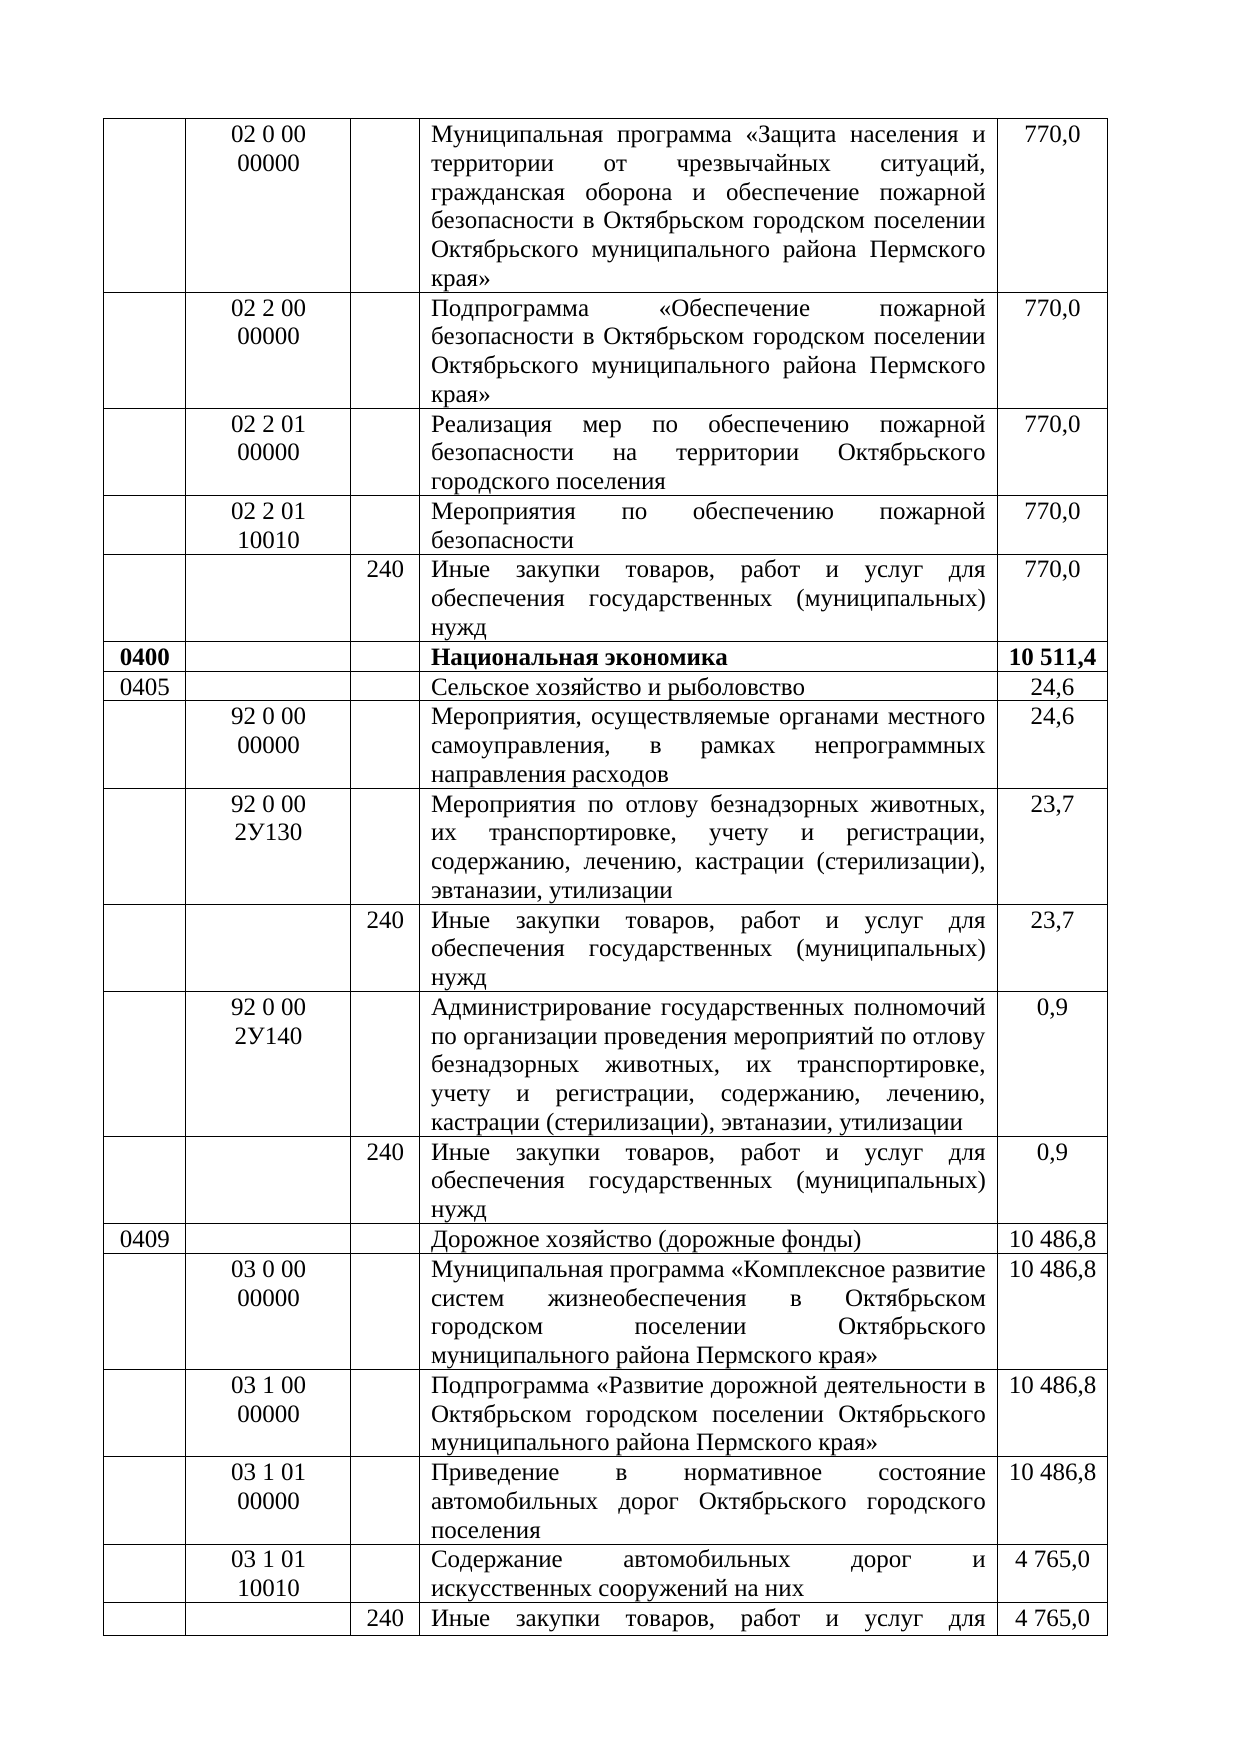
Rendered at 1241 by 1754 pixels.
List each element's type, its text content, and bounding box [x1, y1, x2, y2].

table_cell 240 [351, 1137, 419, 1223]
table_cell 23,7 [998, 905, 1107, 991]
table_cell Мероприятия по отлову безнадзорных животных, их транспортировке, учету и регистрации, содержанию, лечению, кастрации (стерилизации), эвтаназии, утилизации [420, 789, 997, 904]
table_cell 02 2 00 00000 [186, 293, 350, 408]
table_cell [104, 119, 185, 292]
table_cell 240 [351, 555, 419, 641]
table_cell 4 765,0 [998, 1603, 1107, 1635]
table_cell 92 0 00 2У140 [186, 992, 350, 1136]
table_cell Муниципальная программа «Защита населения и территории от чрезвычайных ситуаций, гражданская оборона и обеспечение пожарной безопасности в Октябрьском городском поселении Октябрьского муниципального района Пермского края» [420, 119, 997, 292]
table_cell Национальная экономика [420, 642, 997, 671]
table_cell [104, 1254, 185, 1369]
table_cell [104, 1545, 185, 1602]
table_cell 24,6 [998, 672, 1107, 700]
table_cell Иные закупки товаров, работ и услуг для обеспечения государственных (муниципальных) нужд [420, 1137, 997, 1223]
table_cell [351, 409, 419, 495]
table_cell 240 [351, 1603, 419, 1635]
table_cell 770,0 [998, 293, 1107, 408]
table_cell [351, 1545, 419, 1602]
table_cell Муниципальная программа «Комплексное развитие систем жизнеобеспечения в Октябрьском городском поселении Октябрьского муниципального района Пермского края» [420, 1254, 997, 1369]
table_cell [351, 992, 419, 1136]
table_cell [186, 555, 350, 641]
table_cell 0409 [104, 1224, 185, 1253]
table_cell 03 1 00 00000 [186, 1370, 350, 1456]
table_cell 10 486,8 [998, 1224, 1107, 1253]
table_cell 03 1 01 00000 [186, 1457, 350, 1543]
table_cell [104, 555, 185, 641]
table_cell 92 0 00 00000 [186, 701, 350, 788]
table_cell [186, 1224, 350, 1253]
table_cell [351, 672, 419, 700]
table_cell Реализация мер по обеспечению пожарной безопасности на территории Октябрьского городского поселения [420, 409, 997, 495]
table_cell [351, 789, 419, 904]
table_cell 10 486,8 [998, 1457, 1107, 1543]
table_cell [104, 293, 185, 408]
table_cell 240 [351, 905, 419, 991]
table_cell 02 2 01 10010 [186, 496, 350, 553]
table_cell 03 1 01 10010 [186, 1545, 350, 1602]
table_cell 24,6 [998, 701, 1107, 788]
table_cell 02 0 00 00000 [186, 119, 350, 292]
table_cell 02 2 01 00000 [186, 409, 350, 495]
table_cell Дорожное хозяйство (дорожные фонды) [420, 1224, 997, 1253]
table_cell 770,0 [998, 119, 1107, 292]
table_cell [104, 496, 185, 553]
table_cell 03 0 00 00000 [186, 1254, 350, 1369]
table_cell [104, 1137, 185, 1223]
table_cell [104, 905, 185, 991]
table_cell [104, 409, 185, 495]
table_cell Иные закупки товаров, работ и услуг для обеспечения государственных (муниципальных) нужд [420, 555, 997, 641]
table_cell Содержание автомобильных дорог и искусственных сооружений на них [420, 1545, 997, 1602]
table_cell [186, 1603, 350, 1635]
table_cell [351, 1224, 419, 1253]
table_cell [351, 642, 419, 671]
table_cell [104, 1457, 185, 1543]
table_cell 10 486,8 [998, 1254, 1107, 1369]
table_cell [104, 992, 185, 1136]
table_cell [351, 1457, 419, 1543]
table_cell 92 0 00 2У130 [186, 789, 350, 904]
table_cell [186, 905, 350, 991]
table_cell [186, 672, 350, 700]
table_cell 10 511,4 [998, 642, 1107, 671]
table_cell Иные закупки товаров, работ и услуг для обеспечения государственных (муниципальных) нужд [420, 905, 997, 991]
table_cell 0405 [104, 672, 185, 700]
table_cell 0400 [104, 642, 185, 671]
table_cell [104, 701, 185, 788]
table_cell [351, 496, 419, 553]
table_cell Подпрограмма «Обеспечение пожарной безопасности в Октябрьском городском поселении Октябрьского муниципального района Пермского края» [420, 293, 997, 408]
table_cell [351, 1370, 419, 1456]
table_cell 0,9 [998, 1137, 1107, 1223]
table_cell [351, 293, 419, 408]
table_cell Мероприятия по обеспечению пожарной безопасности [420, 496, 997, 553]
table_cell Администрирование государственных полномочий по организации проведения мероприятий по отлову безнадзорных животных, их транспортировке, учету и регистрации, содержанию, лечению, кастрации (стерилизации), эвтаназии, утилизации [420, 992, 997, 1136]
table_cell [351, 1254, 419, 1369]
table_cell Подпрограмма «Развитие дорожной деятельности в Октябрьском городском поселении Октябрьского муниципального района Пермского края» [420, 1370, 997, 1456]
table_cell [351, 701, 419, 788]
table_cell Приведение в нормативное состояние автомобильных дорог Октябрьского городского поселения [420, 1457, 997, 1543]
table_cell [104, 789, 185, 904]
table_cell [104, 1370, 185, 1456]
table_cell 23,7 [998, 789, 1107, 904]
table_cell 770,0 [998, 555, 1107, 641]
table_cell [186, 642, 350, 671]
table_cell 770,0 [998, 496, 1107, 553]
table_cell [186, 1137, 350, 1223]
table_cell 770,0 [998, 409, 1107, 495]
table_cell 10 486,8 [998, 1370, 1107, 1456]
table_cell Сельское хозяйство и рыболовство [420, 672, 997, 700]
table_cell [420, 1603, 997, 1635]
table_cell Мероприятия, осуществляемые органами местного самоуправления, в рамках непрограммных направления расходов [420, 701, 997, 788]
table_cell [104, 1603, 185, 1635]
table_cell 4 765,0 [998, 1545, 1107, 1602]
table_cell [351, 119, 419, 292]
table_cell 0,9 [998, 992, 1107, 1136]
